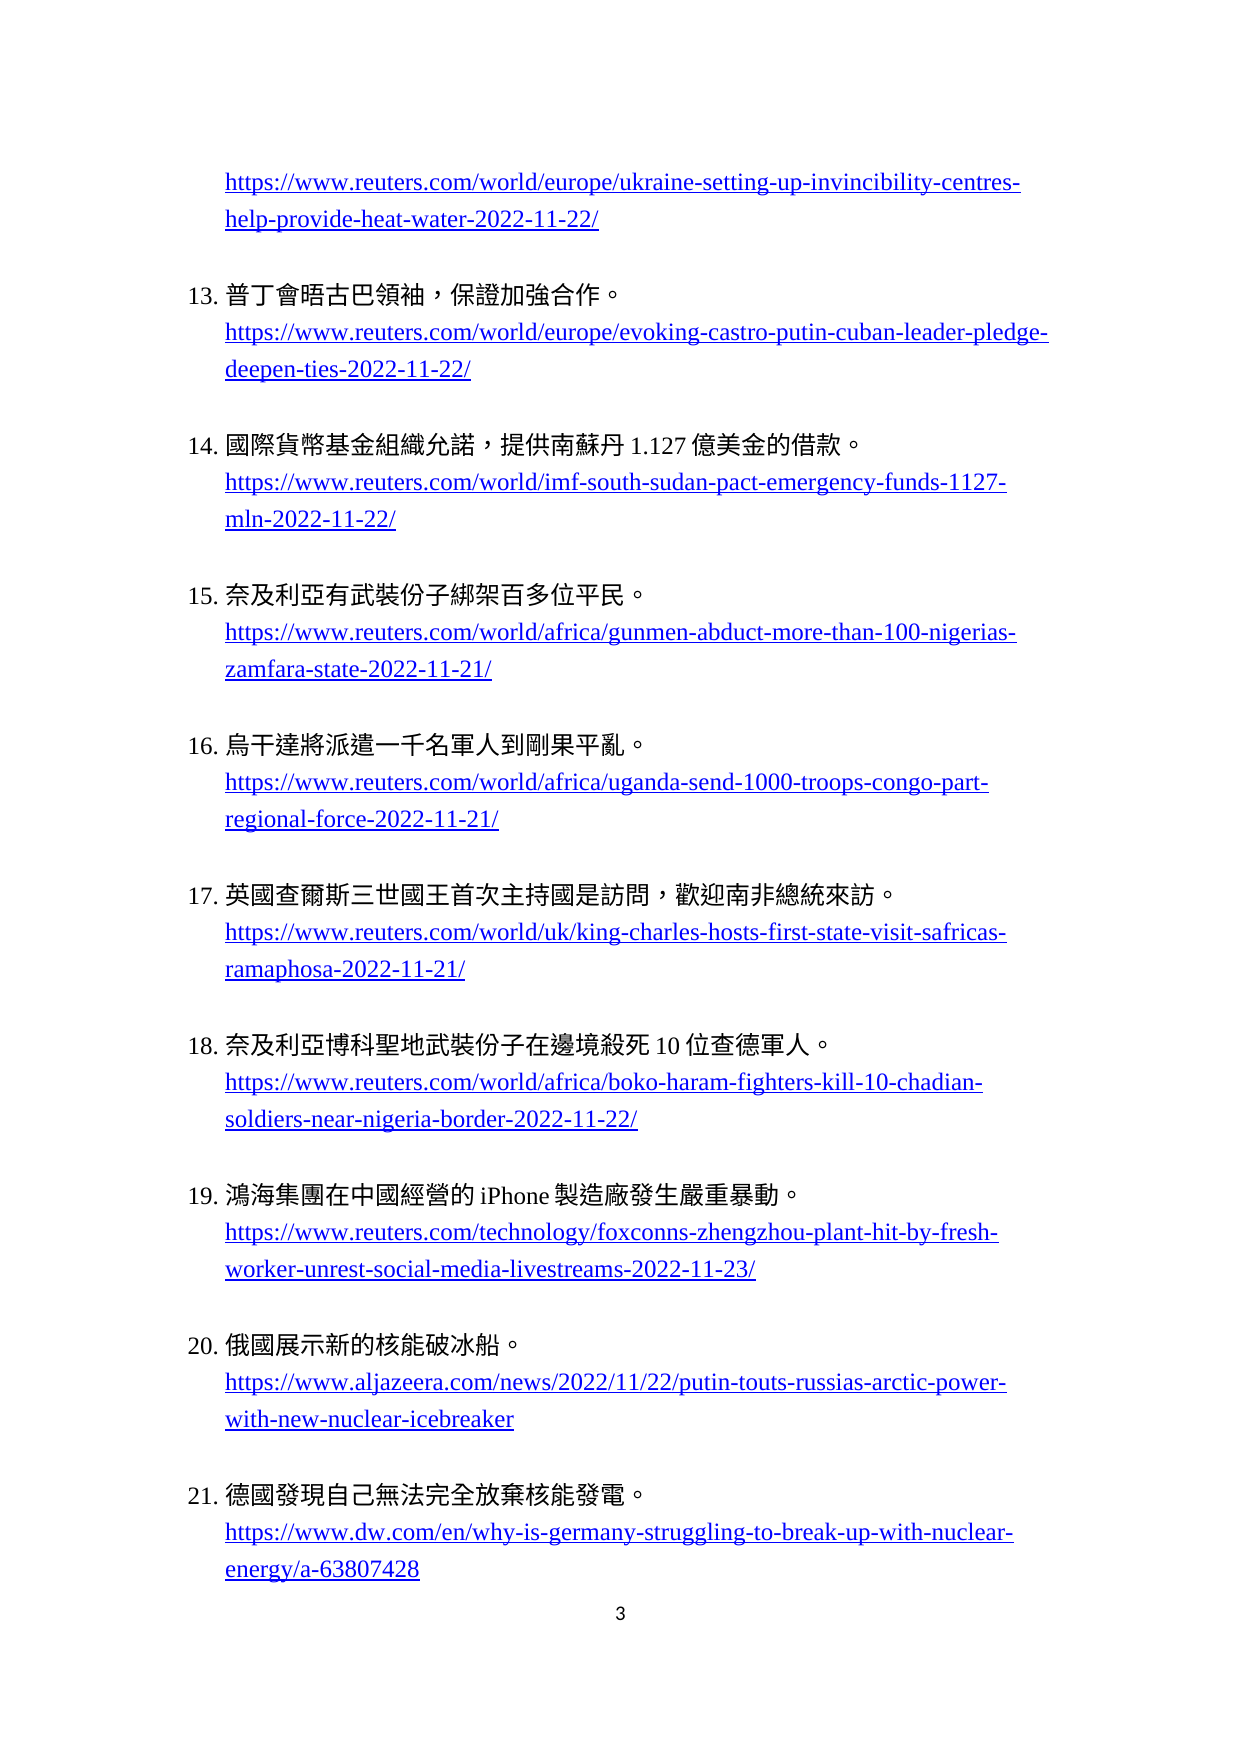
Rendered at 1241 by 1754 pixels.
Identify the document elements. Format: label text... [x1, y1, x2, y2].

list https://www.aljazeera.com/news/2022/11/22/putin-touts-russias-arctic-power-with-new-nuclear-icebreaker [225, 1362, 1053, 1437]
list 奈及利亞博科聖地武裝份子在邊境殺死10位查德軍人。 [187, 1025, 1053, 1062]
list 烏干達將派遣一千名軍人到剛果平亂。 [187, 725, 1053, 762]
list https://www.reuters.com/world/imf-south-sudan-pact-emergency-funds-1127-mln-2022-11-22/ [225, 462, 1053, 537]
list https://www.reuters.com/world/europe/evoking-castro-putin-cuban-leader-pledge-deepen-ties-2022-11-22/ [225, 312, 1053, 387]
list 德國發現自己無法完全放棄核能發電。 [187, 1475, 1053, 1512]
list https://www.reuters.com/world/africa/gunmen-abduct-more-than-100-nigerias-zamfara-state-2022-11-21/ [225, 612, 1053, 687]
list 國際貨幣基金組織允諾，提供南蘇丹1.127億美金的借款。 [187, 425, 1053, 462]
list https://www.reuters.com/world/africa/uganda-send-1000-troops-congo-part-regional-force-2022-11-21/ [225, 762, 1053, 837]
list https://www.dw.com/en/why-is-germany-struggling-to-break-up-with-nuclear-energy/a-63807428 [225, 1512, 1053, 1587]
list https://www.reuters.com/world/africa/boko-haram-fighters-kill-10-chadian-soldiers-near-nigeria-border-2022-11-22/ [225, 1062, 1053, 1137]
list https://www.reuters.com/world/uk/king-charles-hosts-first-state-visit-safricas-ramaphosa-2022-11-21/ [225, 912, 1053, 987]
list https://www.reuters.com/world/europe/ukraine-setting-up-invincibility-centres-help-provide-heat-water-2022-11-22/ [225, 162, 1053, 237]
list 奈及利亞有武裝份子綁架百多位平民。 [187, 575, 1053, 612]
list 俄國展示新的核能破冰船。 [187, 1325, 1053, 1362]
list 普丁會晤古巴領袖，保證加強合作。 [187, 275, 1053, 312]
list https://www.reuters.com/technology/foxconns-zhengzhou-plant-hit-by-fresh-worker-unrest-social-media-livestreams-2022-11-23/ [225, 1212, 1053, 1287]
list 鴻海集團在中國經營的iPhone製造廠發生嚴重暴動。 [187, 1175, 1053, 1212]
list 英國查爾斯三世國王首次主持國是訪問，歡迎南非總統來訪。 [187, 875, 1053, 912]
